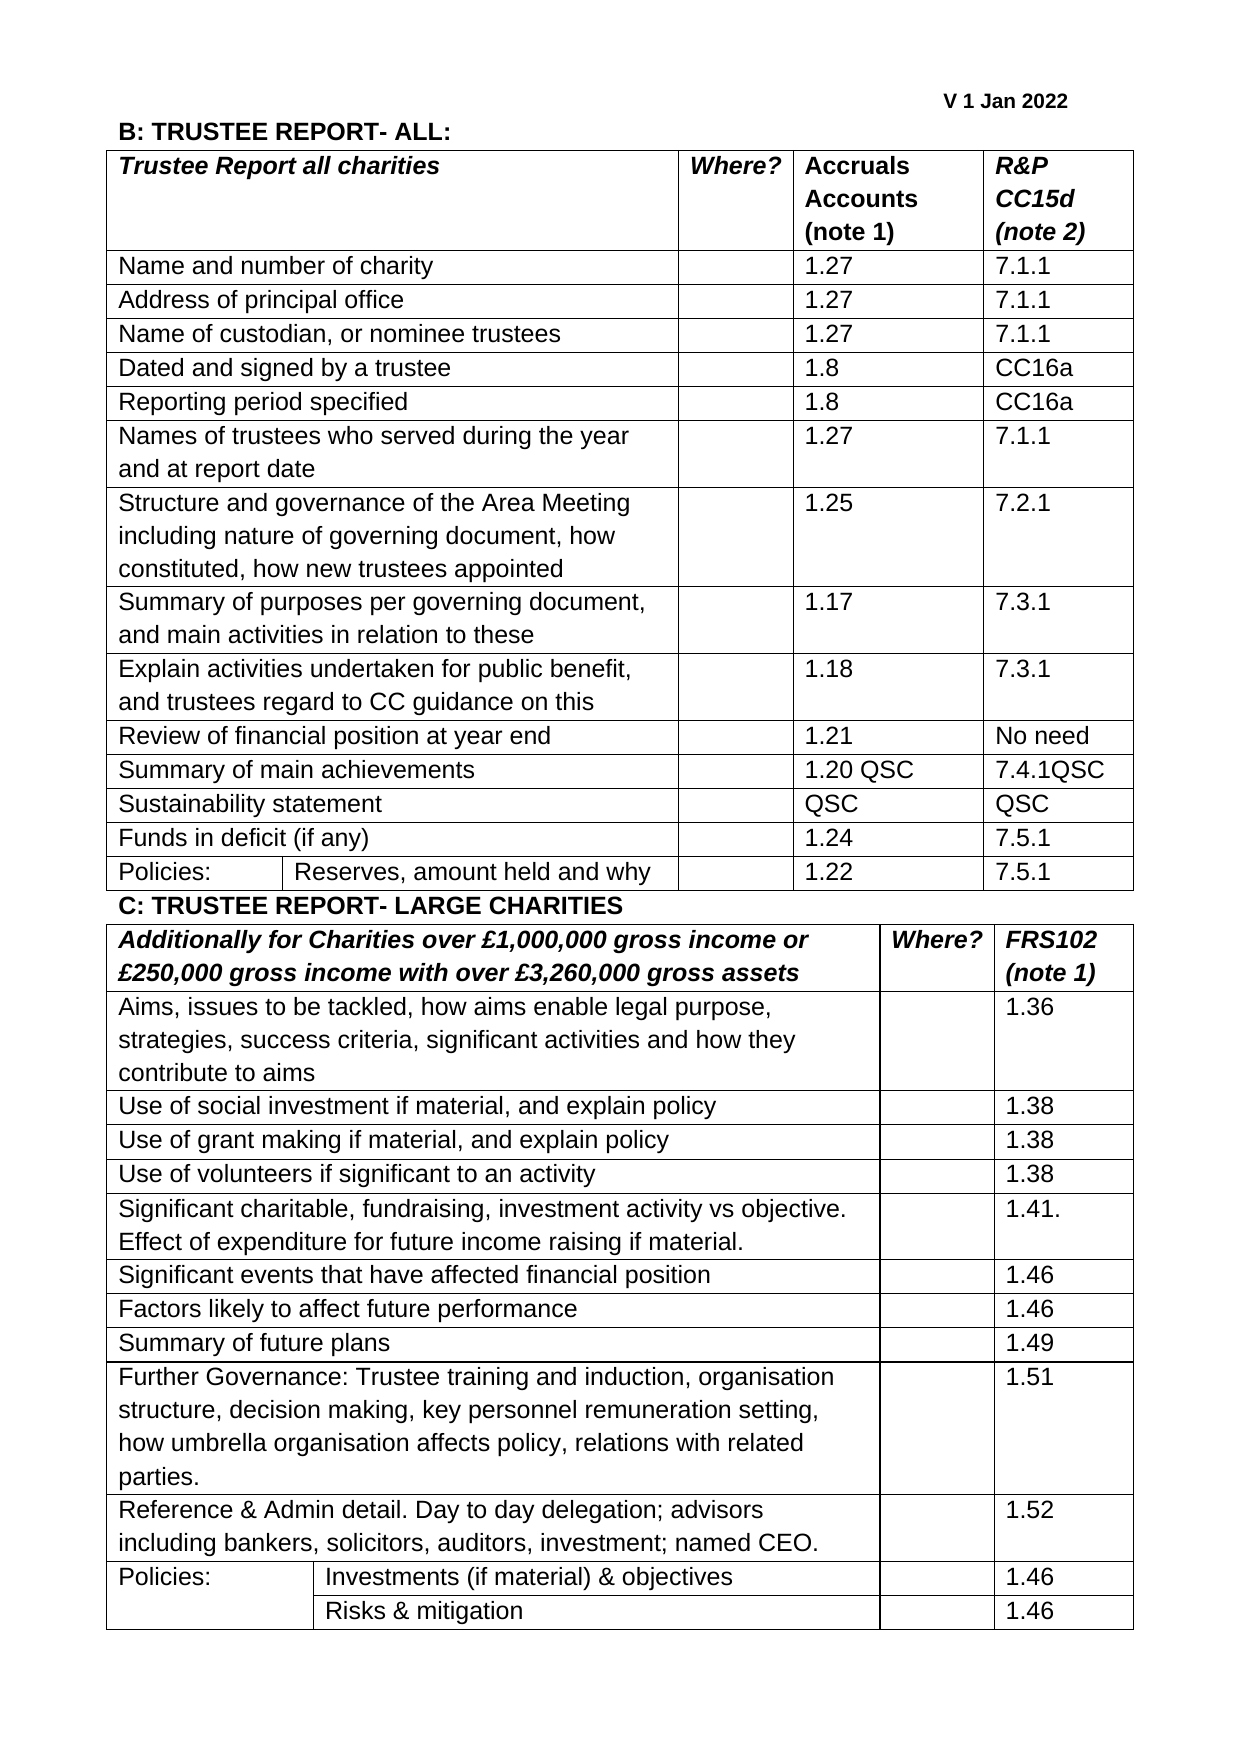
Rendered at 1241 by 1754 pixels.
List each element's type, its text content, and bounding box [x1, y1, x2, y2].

table_cell Name and number of charity [107, 251, 678, 284]
table_cell 1.21 [794, 721, 983, 754]
table_cell 1.38 [995, 1091, 1133, 1124]
table_cell 1.18 [794, 654, 983, 719]
table_cell 7.2.1 [984, 488, 1133, 586]
table_cell Investments (if material) & objectives [314, 1562, 879, 1595]
table_cell Further Governance: Trustee training and induction, organisation structure, decision making, key personnel remuneration setting, how umbrella organisation affects policy, relations with related parties. [107, 1363, 879, 1494]
table_cell 7.1.1 [984, 421, 1133, 487]
table_cell [679, 755, 793, 788]
table_cell 1.46 [995, 1294, 1133, 1327]
table_cell [881, 1160, 994, 1192]
table_cell Names of trustees who served during the year and at report date [107, 421, 678, 487]
table_cell CC16a [984, 353, 1133, 386]
table_cell [679, 721, 793, 754]
table_header Accruals Accounts (note 1) [794, 151, 983, 249]
table_cell No need [984, 721, 1133, 754]
table_cell [881, 1294, 994, 1327]
table_cell [679, 857, 793, 890]
table_cell 1.41. [995, 1194, 1133, 1259]
table_cell [881, 1562, 994, 1595]
table_cell [679, 387, 793, 420]
table_cell 1.8 [794, 353, 983, 386]
table_cell 7.3.1 [984, 587, 1133, 653]
table_cell [881, 1260, 994, 1293]
table_cell Reference & Admin detail. Day to day delegation; advisors including bankers, solicitors, auditors, investment; named CEO. [107, 1495, 879, 1561]
table_cell [679, 421, 793, 487]
table_cell 7.1.1 [984, 319, 1133, 352]
table_cell QSC [794, 789, 983, 822]
table_cell Use of grant making if material, and explain policy [107, 1125, 879, 1158]
table_cell Factors likely to affect future performance [107, 1294, 879, 1327]
table_cell Funds in deficit (if any) [107, 823, 678, 856]
table_cell 7.1.1 [984, 285, 1133, 318]
table_cell Address of principal office [107, 285, 678, 318]
table_cell 7.4.1QSC [984, 755, 1133, 788]
table_cell Summary of future plans [107, 1328, 879, 1361]
table_cell [881, 1363, 994, 1494]
table_cell 1.49 [995, 1328, 1133, 1361]
table_cell Summary of purposes per governing document, and main activities in relation to these [107, 587, 678, 653]
table_cell 7.3.1 [984, 654, 1133, 719]
table_cell [679, 285, 793, 318]
table_cell 1.20 QSC [794, 755, 983, 788]
table_cell Name of custodian, or nominee trustees [107, 319, 678, 352]
table_header Where? [679, 151, 793, 249]
table_cell [679, 319, 793, 352]
table_cell [881, 1596, 994, 1629]
table_cell Sustainability statement [107, 789, 678, 822]
table_cell 1.36 [995, 992, 1133, 1090]
table_cell Significant charitable, fundraising, investment activity vs objective. Effect of expenditure for future income raising if material. [107, 1194, 879, 1259]
table_cell [881, 1495, 994, 1561]
table_cell Structure and governance of the Area Meeting including nature of governing document, how constituted, how new trustees appointed [107, 488, 678, 586]
table_cell 1.27 [794, 421, 983, 487]
text C: TRUSTEE REPORT- LARGE CHARITIES [118, 891, 1122, 920]
table_cell 7.5.1 [984, 823, 1133, 856]
table_cell [881, 992, 994, 1090]
table_cell [679, 789, 793, 822]
table_cell Use of social investment if material, and explain policy [107, 1091, 879, 1124]
table_cell [679, 251, 793, 284]
table_cell 1.38 [995, 1160, 1133, 1192]
table_cell Use of volunteers if significant to an activity [107, 1160, 879, 1192]
table_cell Policies: [107, 1562, 313, 1629]
table_cell 1.8 [794, 387, 983, 420]
table_cell Dated and signed by a trustee [107, 353, 678, 386]
table_cell 1.27 [794, 251, 983, 284]
table_cell 1.25 [794, 488, 983, 586]
text V 1 Jan 2022 [118, 89, 1122, 113]
table_cell [881, 1328, 994, 1361]
table_header FRS102 (note 1) [995, 925, 1133, 991]
table_cell QSC [984, 789, 1133, 822]
table_cell Risks & mitigation [314, 1596, 879, 1629]
table_cell Policies: [107, 857, 282, 890]
table_cell [679, 587, 793, 653]
table_cell 1.52 [995, 1495, 1133, 1561]
table_cell 1.46 [995, 1562, 1133, 1595]
table_cell Significant events that have affected financial position [107, 1260, 879, 1293]
table_cell Reserves, amount held and why [283, 857, 678, 890]
table_cell Explain activities undertaken for public benefit, and trustees regard to CC guidance on this [107, 654, 678, 719]
table_cell [679, 823, 793, 856]
table_cell 1.46 [995, 1596, 1133, 1629]
table_cell [679, 654, 793, 719]
table_cell Reporting period specified [107, 387, 678, 420]
table_cell 7.1.1 [984, 251, 1133, 284]
table_cell 1.27 [794, 319, 983, 352]
table_cell 1.17 [794, 587, 983, 653]
table_cell [679, 488, 793, 586]
table_cell 1.22 [794, 857, 983, 890]
table_header Trustee Report all charities [107, 151, 678, 249]
table_cell [881, 1091, 994, 1124]
table_header R&P CC15d (note 2) [984, 151, 1133, 249]
table_cell 1.51 [995, 1363, 1133, 1494]
table_cell [881, 1125, 994, 1158]
table_cell 1.27 [794, 285, 983, 318]
table_cell Aims, issues to be tackled, how aims enable legal purpose, strategies, success criteria, significant activities and how they contribute to aims [107, 992, 879, 1090]
table_cell Summary of main achievements [107, 755, 678, 788]
table_cell 1.46 [995, 1260, 1133, 1293]
table_cell [679, 353, 793, 386]
table_cell 7.5.1 [984, 857, 1133, 890]
table_cell [881, 1194, 994, 1259]
table_cell 1.38 [995, 1125, 1133, 1158]
table_cell 1.24 [794, 823, 983, 856]
table_cell CC16a [984, 387, 1133, 420]
table_header Additionally for Charities over £1,000,000 gross income or £250,000 gross income with over £3,260,000 gross assets [107, 925, 879, 991]
table_cell Review of financial position at year end [107, 721, 678, 754]
text B: TRUSTEE REPORT- ALL: [118, 117, 1122, 146]
table_header Where? [881, 925, 994, 991]
